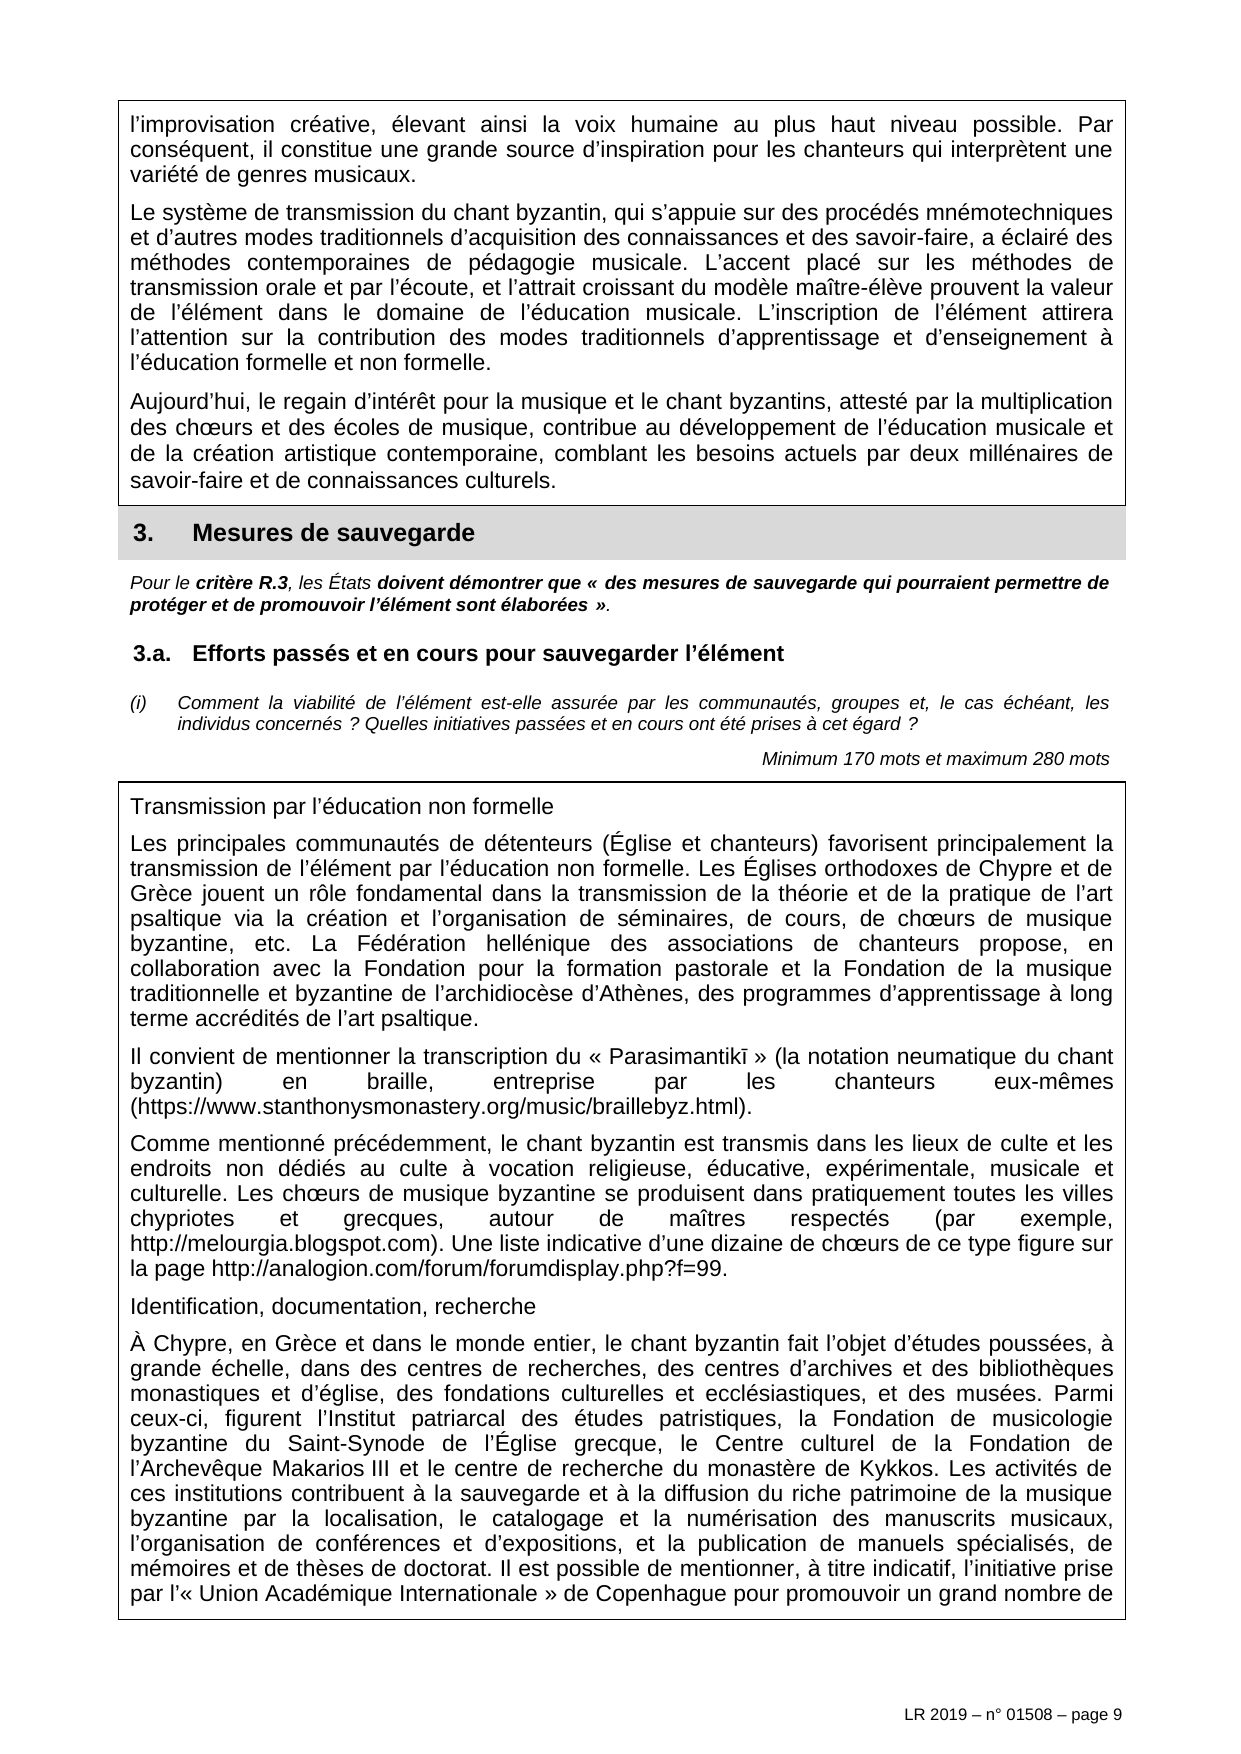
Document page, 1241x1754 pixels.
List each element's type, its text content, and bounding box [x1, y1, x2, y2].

table_cell Pour le critère R.3, les États doivent démontrer que « des mesures de sauvegarde qui pourraient permettre de protéger et de promouvoir l’élément sont élaborées ». [118, 560, 1126, 628]
table_cell 3. Mesures de sauvegarde [118, 506, 1126, 560]
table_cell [119, 783, 1125, 1618]
table_cell 3.a. Efforts passés et en cours pour sauvegarder l’élément [118, 628, 1126, 679]
table_cell Comment la viabilité de l’élément est-elle assurée par les communautés, groupes et, le cas échéant, les individus concernés ? Quelles initiatives passées et en cours ont été prises à cet égard ? Minimum 170 mots et maximum 280 mots [118, 679, 1126, 781]
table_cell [119, 101, 1125, 505]
